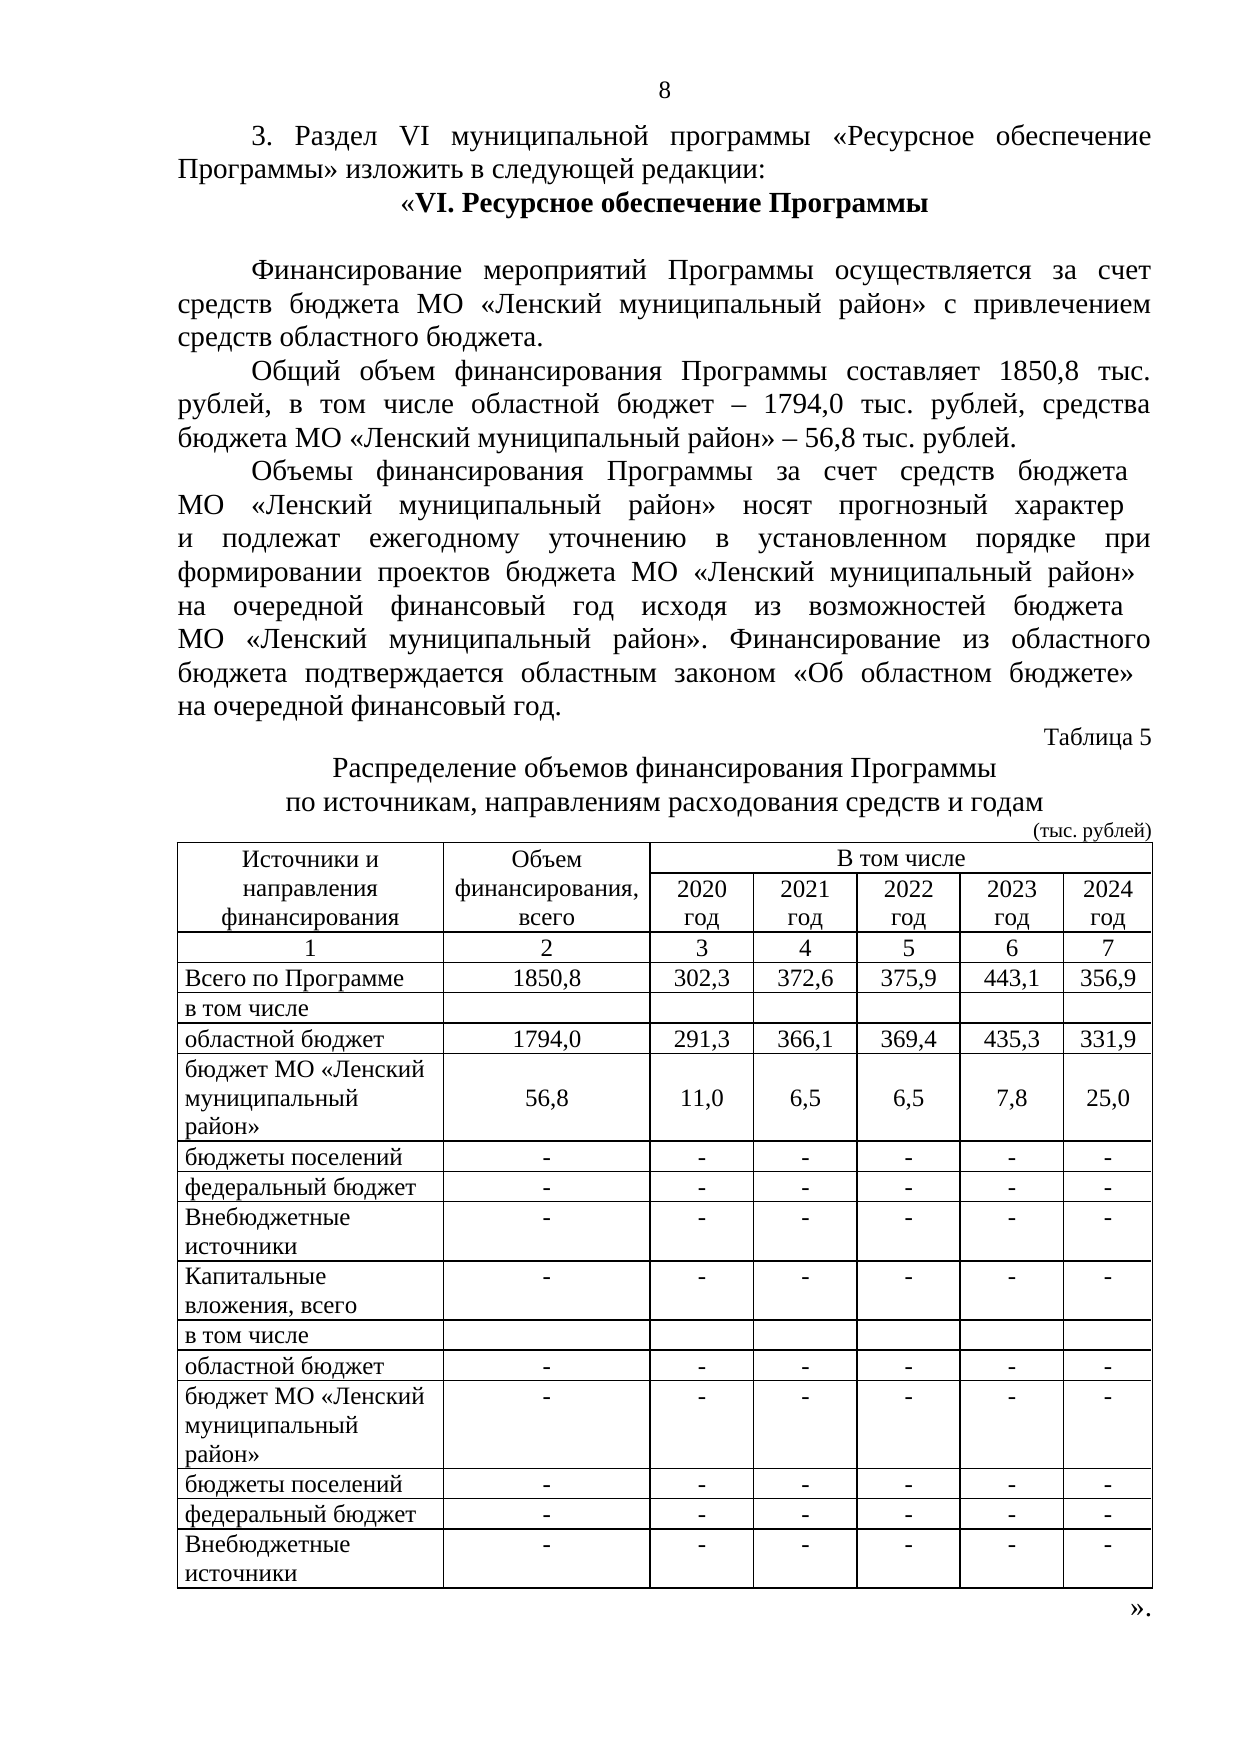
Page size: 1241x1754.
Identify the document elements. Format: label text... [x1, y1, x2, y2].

table_cell - [754, 1142, 856, 1171]
table_cell Капитальные вложения, всего [178, 1262, 443, 1319]
table_cell областной бюджет [178, 1351, 443, 1379]
table_cell - [858, 1172, 959, 1201]
table_cell - [651, 1172, 753, 1201]
table_cell - [1064, 1380, 1152, 1467]
table_header Источники и направления финансирования [178, 843, 443, 931]
table_cell - [858, 1469, 959, 1498]
table_cell бюджеты поселений [178, 1142, 443, 1171]
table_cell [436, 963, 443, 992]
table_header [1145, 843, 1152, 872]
table_cell Внебюджетные источники [178, 1530, 443, 1587]
table_cell - [961, 1530, 1063, 1587]
table_cell 372,6 [754, 963, 856, 992]
table_cell федеральный бюджет [178, 1172, 443, 1201]
table_cell - [961, 1469, 1063, 1498]
table_cell - [1064, 1140, 1152, 1171]
text Таблица 5 [177, 722, 1152, 751]
table_cell - [444, 1351, 649, 1379]
table_cell [858, 993, 959, 1022]
table_cell [444, 1321, 649, 1349]
table_cell - [858, 1530, 959, 1587]
text 3. Раздел VI муниципальной программы «Ресурсное обеспечение Программы» изложить в следующей редакции: [177, 118, 1152, 185]
table_cell 7,8 [961, 1054, 1063, 1140]
table_cell [651, 1321, 753, 1349]
table_cell бюджет МО «Ленский муниципальный район» [178, 1381, 443, 1467]
table_cell федеральный бюджет [178, 1499, 443, 1528]
text по источникам, направлениям расходования средств и годам [177, 784, 1152, 818]
table_cell - [961, 1202, 1063, 1260]
table_cell - [754, 1262, 856, 1319]
table_cell - [754, 1530, 856, 1587]
table_cell - [651, 1381, 753, 1467]
table_header Объем финансирования, всего [444, 843, 649, 931]
table_cell - [754, 1172, 856, 1201]
table_cell - [1064, 1171, 1152, 1201]
table_cell - [444, 1469, 649, 1498]
table_cell в том числе [178, 1321, 443, 1349]
table_cell - [858, 1351, 959, 1379]
table_cell [754, 1321, 856, 1349]
table_cell 291,3 [651, 1024, 753, 1052]
table_cell - [444, 1530, 649, 1587]
table_cell 302,3 [651, 963, 753, 992]
table_cell - [651, 1351, 753, 1379]
table_cell 331,9 [1064, 1022, 1152, 1052]
table_cell - [444, 1262, 649, 1319]
table_cell бюджет МО «Ленский муниципальный район» [178, 1054, 443, 1140]
table_cell 25,0 [1064, 1053, 1152, 1140]
table_cell [961, 993, 1063, 1022]
table_cell 1850,8 [444, 963, 649, 992]
text Распределение объемов финансирования Программы [177, 751, 1152, 784]
table_cell - [1064, 1201, 1152, 1260]
table_cell - [858, 1381, 959, 1467]
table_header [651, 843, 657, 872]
table_cell - [1064, 1528, 1152, 1587]
text Объемы финансирования Программы за счет средств бюджета МО «Ленский муниципальный район» носят прогнозный характер и подлежат ежегодному уточнению в установленном порядке при формировании проектов бюджета МО «Ленский муниципальный район» на очередной финансовый год исходя из возможностей бюджета МО «Ленский муниципальный район». Финансирование из областного бюджета подтверждается областным законом «Об областном бюджете» на очередной финансовый год. [177, 453, 1152, 722]
text «VI. Ресурсное обеспечение Программы [177, 185, 1152, 219]
table_cell [651, 993, 753, 1022]
table_cell 56,8 [444, 1054, 649, 1140]
table_cell бюджеты поселений [178, 1469, 443, 1498]
table_cell - [961, 1351, 1063, 1379]
table_cell - [651, 1142, 753, 1171]
table_cell 356,9 [1064, 961, 1152, 992]
table_cell - [651, 1262, 753, 1319]
table_cell - [754, 1202, 856, 1260]
table_cell - [1064, 1468, 1152, 1498]
table_cell - [651, 1469, 753, 1498]
table_cell [1064, 992, 1152, 1022]
table_cell 375,9 [858, 963, 959, 992]
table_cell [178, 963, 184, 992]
table_cell 1794,0 [444, 1024, 649, 1052]
table_cell - [1064, 1498, 1152, 1528]
table_cell Внебюджетные источники [178, 1202, 443, 1260]
table_cell - [651, 1202, 753, 1260]
table_cell - [961, 1381, 1063, 1467]
table_cell - [444, 1142, 649, 1171]
table_cell [858, 1321, 959, 1349]
table_cell - [754, 1499, 856, 1528]
table_cell 6,5 [858, 1054, 959, 1140]
table_cell 369,4 [858, 1024, 959, 1052]
text Финансирование мероприятий Программы осуществляется за счет средств бюджета МО «Ленский муниципальный район» с привлечением средств областного бюджета. [177, 252, 1152, 353]
table_cell 435,3 [961, 1024, 1063, 1052]
table_cell - [754, 1351, 856, 1379]
table_cell 11,0 [651, 1054, 753, 1140]
table_cell - [651, 1499, 753, 1528]
table_cell 366,1 [754, 1024, 856, 1052]
table_cell - [858, 1262, 959, 1319]
table_cell - [754, 1469, 856, 1498]
table_cell [1064, 1319, 1152, 1349]
table_cell в том числе [178, 993, 443, 1022]
table_cell [444, 993, 649, 1022]
table_cell - [444, 1381, 649, 1467]
table_cell - [754, 1381, 856, 1467]
text ». [177, 1589, 1152, 1622]
table_cell - [1064, 1260, 1152, 1319]
table_cell - [961, 1499, 1063, 1528]
table_cell - [651, 1530, 753, 1587]
table_cell - [444, 1202, 649, 1260]
table_cell [754, 993, 856, 1022]
table_cell [961, 1321, 1063, 1349]
text (тыс. рублей) [177, 818, 1152, 842]
table_cell - [444, 1499, 649, 1528]
table_cell - [858, 1499, 959, 1528]
table_cell - [961, 1262, 1063, 1319]
text Общий объем финансирования Программы составляет 1850,8 тыс. рублей, в том числе областной бюджет – 1794,0 тыс. рублей, средства бюджета МО «Ленский муниципальный район» – 56,8 тыс. рублей. [177, 353, 1152, 453]
table_cell - [444, 1172, 649, 1201]
table_cell - [961, 1172, 1063, 1201]
table_cell - [961, 1142, 1063, 1171]
table_cell 443,1 [961, 963, 1063, 992]
table_cell - [858, 1202, 959, 1260]
table_cell 6,5 [754, 1054, 856, 1140]
table_cell областной бюджет [178, 1024, 443, 1052]
table_cell - [858, 1142, 959, 1171]
table_cell - [1064, 1349, 1152, 1379]
